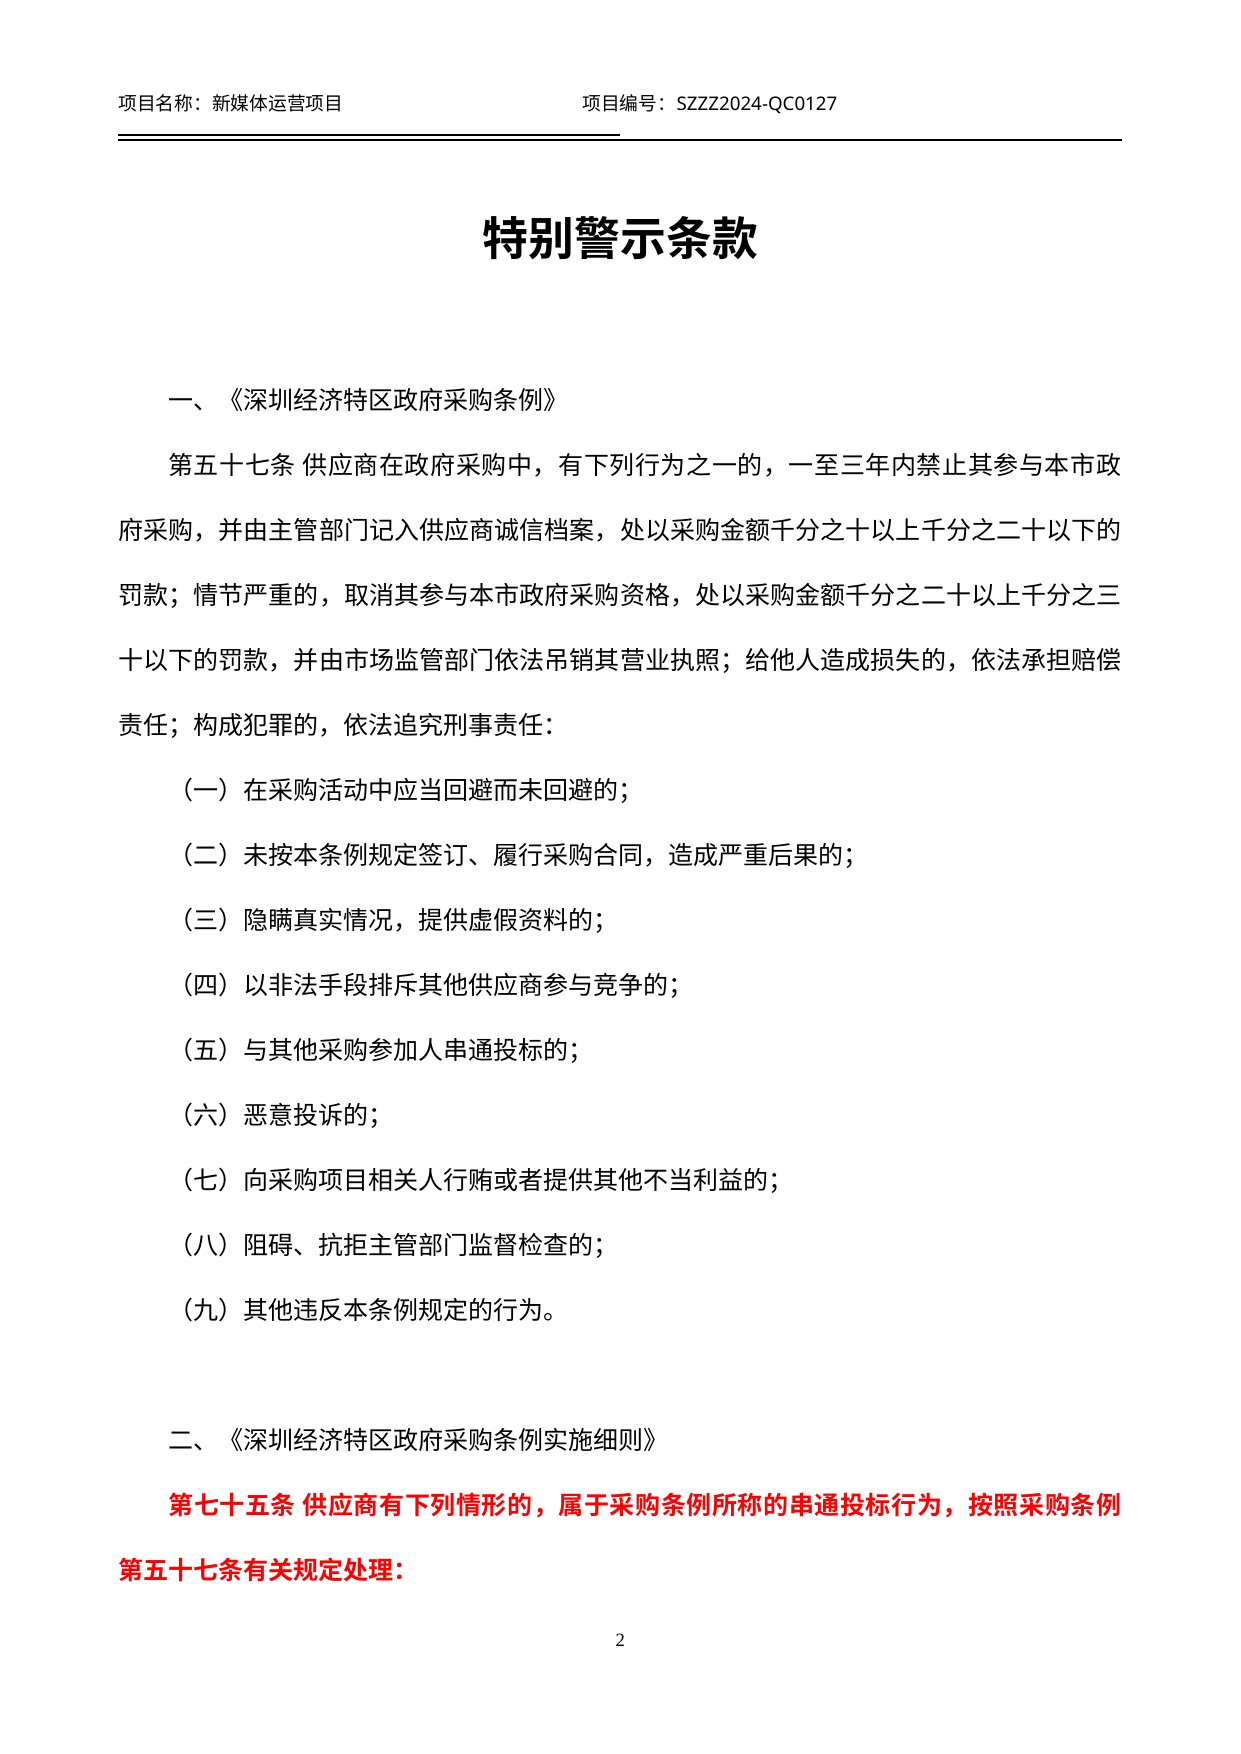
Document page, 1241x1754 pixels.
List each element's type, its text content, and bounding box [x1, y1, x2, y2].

text （五）与其他采购参加人串通投标的； [118, 1016, 1122, 1081]
text （六）恶意投诉的； [118, 1081, 1122, 1146]
text 第七十五条 供应商有下列情形的，属于采购条例所称的串通投标行为，按照采购条例第五十七条有关规定处理： [118, 1471, 1122, 1601]
text （三）隐瞒真实情况，提供虚假资料的； [118, 886, 1122, 951]
text 二、《深圳经济特区政府采购条例实施细则》 [118, 1406, 1122, 1471]
text 第五十七条 供应商在政府采购中，有下列行为之一的，一至三年内禁止其参与本市政府采购，并由主管部门记入供应商诚信档案，处以采购金额千分之十以上千分之二十以下的罚款；情节严重的，取消其参与本市政府采购资格，处以采购金额千分之二十以上千分之三十以下的罚款，并由市场监管部门依法吊销其营业执照；给他人造成损失的，依法承担赔偿责任；构成犯罪的，依法追究刑事责任： [118, 431, 1122, 756]
text （七）向采购项目相关人行贿或者提供其他不当利益的； [118, 1146, 1122, 1211]
text （四）以非法手段排斥其他供应商参与竞争的； [118, 951, 1122, 1016]
text （九）其他违反本条例规定的行为。 [118, 1276, 1122, 1341]
text （八）阻碍、抗拒主管部门监督检查的； [118, 1211, 1122, 1276]
text 一、《深圳经济特区政府采购条例》 [118, 366, 1122, 431]
text 特别警示条款 [118, 186, 1122, 284]
text （二）未按本条例规定签订、履行采购合同，造成严重后果的； [118, 821, 1122, 886]
text （一）在采购活动中应当回避而未回避的； [118, 756, 1122, 821]
